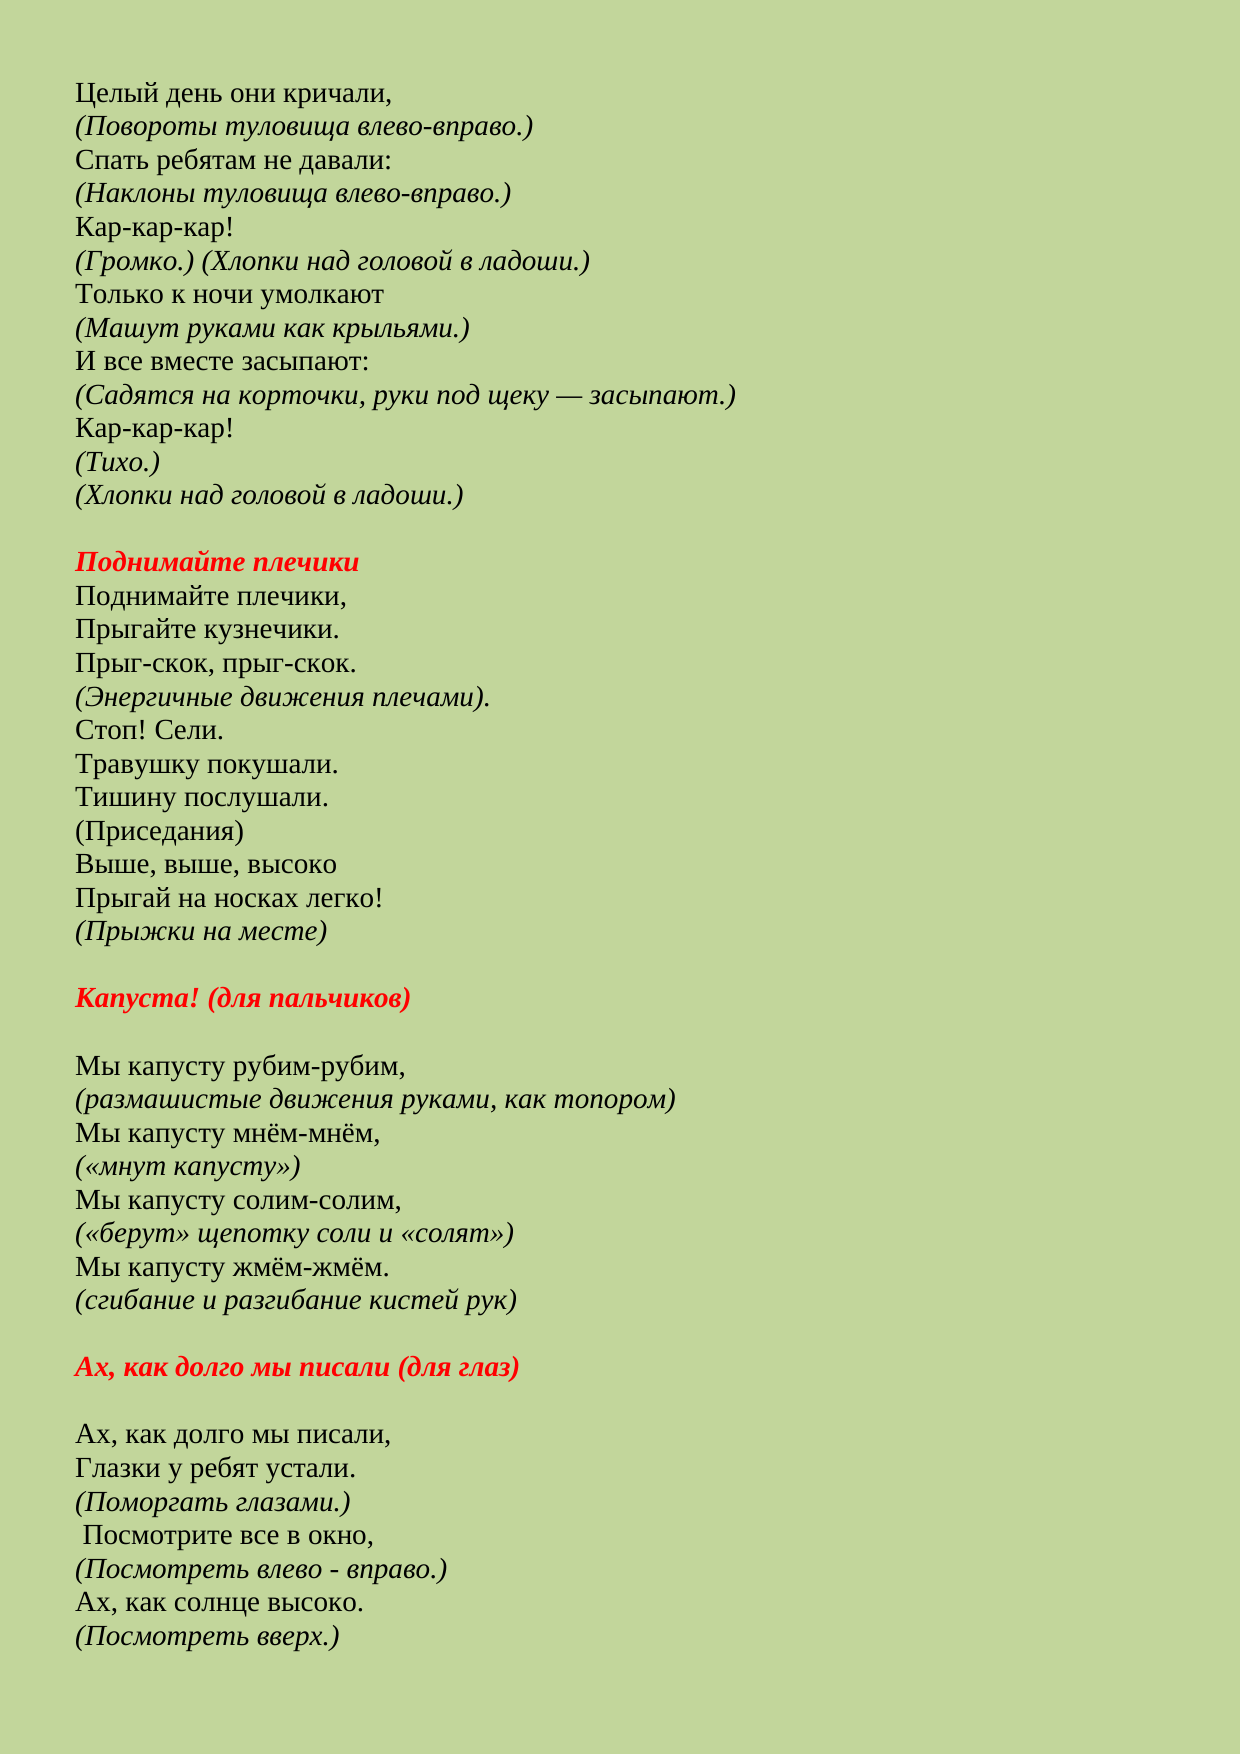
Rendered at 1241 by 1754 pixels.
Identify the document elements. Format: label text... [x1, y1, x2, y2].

text Капуста! (для пальчиков) [75, 981, 1165, 1014]
text Ах, как солнце высоко. [75, 1584, 1165, 1618]
text (Наклоны туловища влево-вправо.) [75, 176, 1165, 209]
text Стоп! Сели. [75, 712, 1165, 746]
text Спать ребятам не давали: [75, 142, 1165, 176]
text Поднимайте плечики [75, 544, 1165, 578]
text Травушку покушали. [75, 746, 1165, 779]
text (Хлопки над головой в ладоши.) [75, 477, 1165, 511]
text (Поморгать глазами.) [75, 1484, 1165, 1517]
text Тишину послушали. [75, 779, 1165, 813]
text Ах, как долго мы писали, [75, 1417, 1165, 1450]
text (Повороты туловища влево-вправо.) [75, 108, 1165, 142]
text (Посмотреть влево - вправо.) [75, 1551, 1165, 1584]
text Прыгай на носках легко! [75, 880, 1165, 913]
text (Садятся на корточки, руки под щеку — засыпают.) [75, 377, 1165, 410]
text Глазки у ребят устали. [75, 1450, 1165, 1484]
text (Посмотреть вверх.) [75, 1618, 1165, 1651]
text Мы капусту мнём-мнём, [75, 1115, 1165, 1148]
text Мы капусту рубим-рубим, [75, 1048, 1165, 1081]
text И все вместе засыпают: [75, 343, 1165, 377]
text («мнут капусту») [75, 1148, 1165, 1182]
text (Машут руками как крыльями.) [75, 310, 1165, 343]
text Целый день они кричали, [75, 75, 1165, 108]
text Только к ночи умолкают [75, 276, 1165, 310]
text (Энергичные движения плечами). [75, 679, 1165, 712]
text (сгибание и разгибание кистей рук) [75, 1282, 1165, 1316]
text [75, 243, 1165, 276]
text Мы капусту жмём-жмём. [75, 1249, 1165, 1282]
text Мы капусту солим-солим, [75, 1182, 1165, 1215]
text («берут» щепотку соли и «солят») [75, 1215, 1165, 1249]
text (Тихо.) [75, 444, 1165, 477]
text Выше, выше, высоко [75, 846, 1165, 880]
text (Приседания) [75, 813, 1165, 846]
text Кар-кар-кар! [75, 209, 1165, 243]
text Прыг-скок, прыг-скок. [75, 645, 1165, 679]
text Поднимайте плечики, [75, 578, 1165, 612]
text Кар-кар-кар! [75, 410, 1165, 444]
text (размашистые движения руками, как топором) [75, 1081, 1165, 1115]
text Ах, как долго мы писали (для глаз) [75, 1349, 1165, 1383]
text Посмотрите все в окно, [75, 1517, 1165, 1551]
text (Прыжки на месте) [75, 913, 1165, 947]
text Прыгайте кузнечики. [75, 612, 1165, 645]
